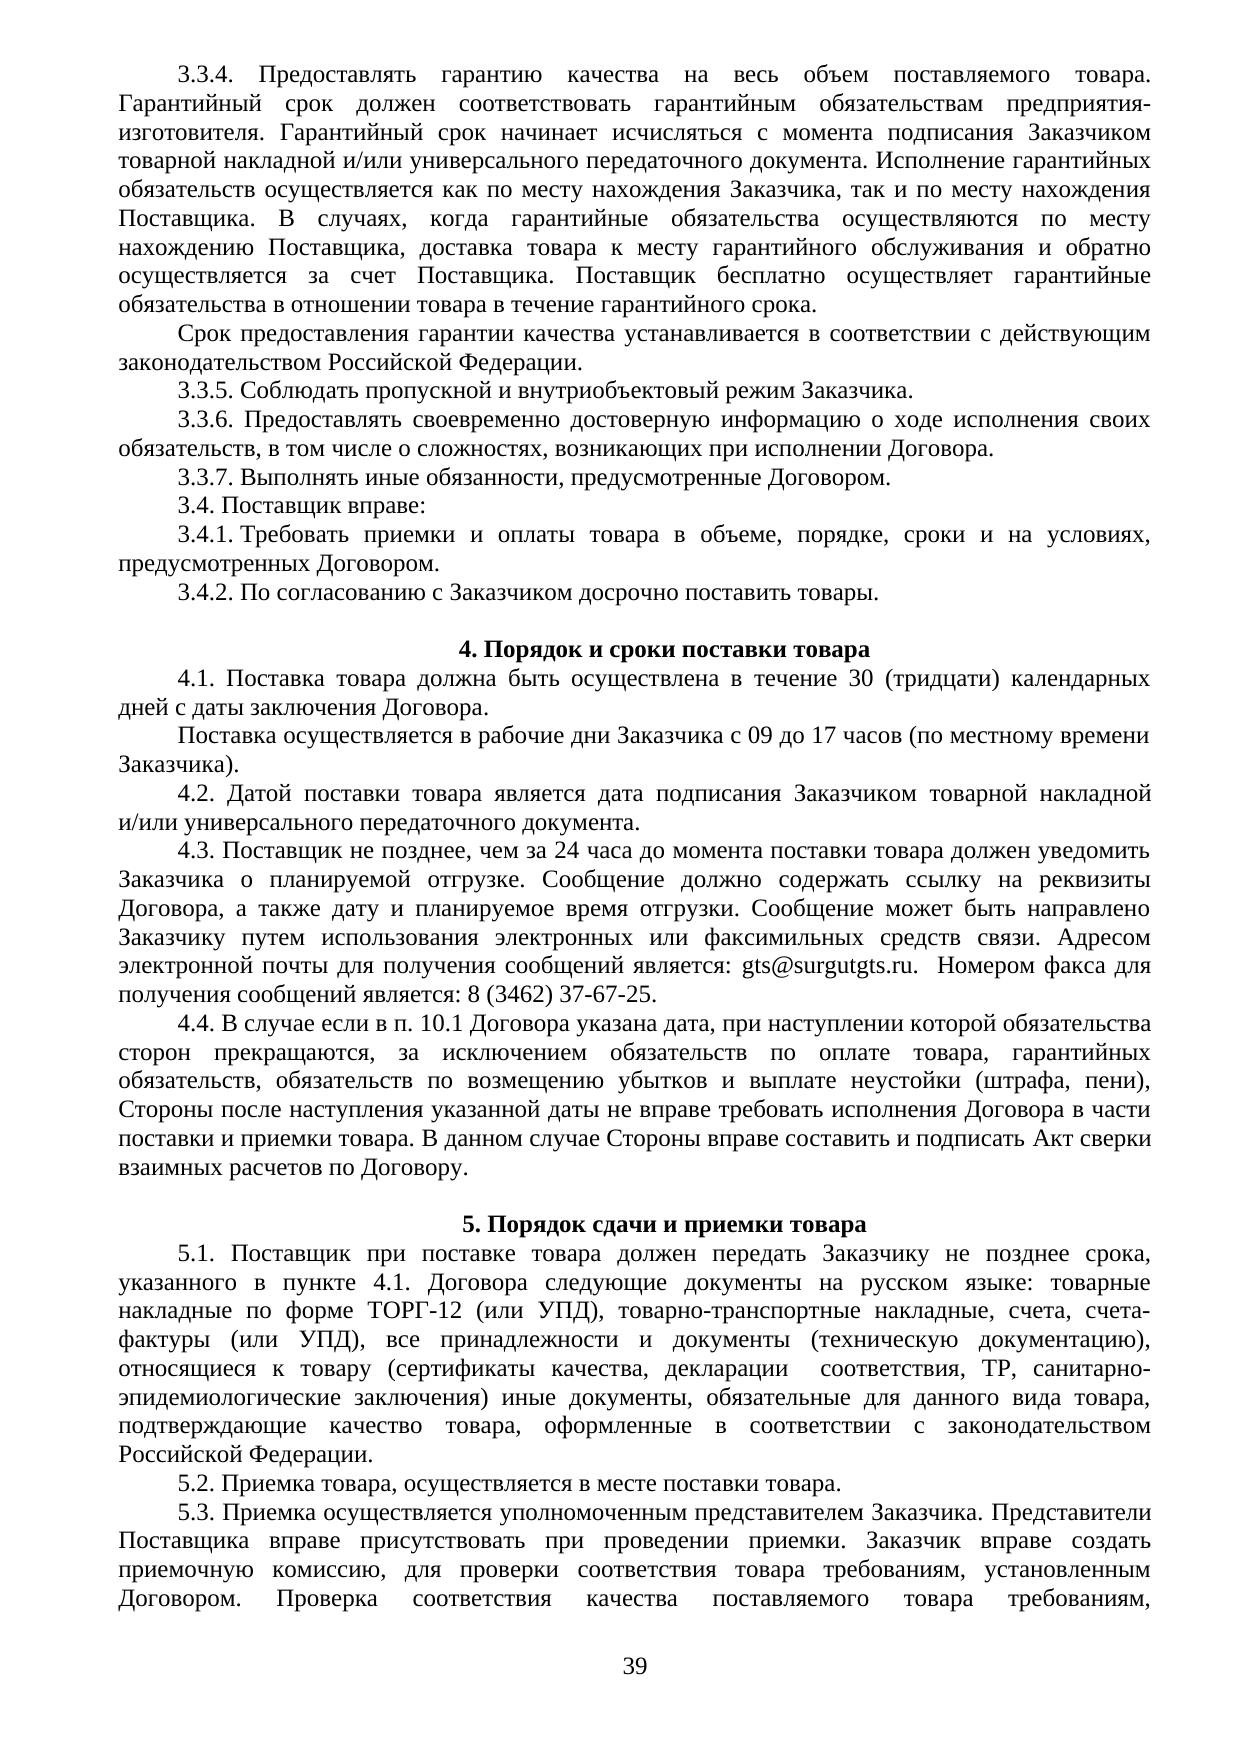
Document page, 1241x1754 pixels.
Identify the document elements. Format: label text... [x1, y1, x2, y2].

text 4.4. В случае если в п. 10.1 Договора указана дата, при наступлении которой обязательства сторон прекращаются, за исключением обязательств по оплате товара, гарантийных обязательств, обязательств по возмещению убытков и выплате неустойки (штрафа, пени), Стороны после наступления указанной даты не вправе требовать исполнения Договора в части поставки и приемки товара. В данном случае Стороны вправе составить и подписать Акт сверки взаимных расчетов по Договору. [118, 1008, 1152, 1180]
text 3.4.2. По согласованию с Заказчиком досрочно поставить товары. [118, 577, 1152, 605]
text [118, 1497, 1152, 1612]
text 3.4. Поставщик вправе: [118, 490, 1152, 519]
text 3.3.6. Предоставлять своевременно достоверную информацию о ходе исполнения своих обязательств, в том числе о сложностях, возникающих при исполнении Договора. [118, 404, 1152, 462]
text 4.1. Поставка товара должна быть осуществлена в течение 30 (тридцати) календарных дней с даты заключения Договора. [118, 663, 1152, 720]
text 3.4.1. Требовать приемки и оплаты товара в объеме, порядке, сроки и на условиях, предусмотренных Договором. [118, 519, 1152, 577]
text Срок предоставления гарантии качества устанавливается в соответствии с действующим законодательством Российской Федерации. [118, 318, 1152, 375]
text 4.3. Поставщик не позднее, чем за 24 часа до момента поставки товара должен уведомить Заказчика о планируемой отгрузке. Сообщение должно содержать ссылку на реквизиты Договора, а также дату и планируемое время отгрузки. Сообщение может быть направлено Заказчику путем использования электронных или факсимильных средств связи. Адресом электронной почты для получения сообщений является: gts@surgutgts.ru. Номером факса для получения сообщений является: 8 (3462) 37-67-25. [118, 835, 1152, 1008]
text 3.3.7. Выполнять иные обязанности, предусмотренные Договором. [118, 462, 1152, 490]
text 5.2. Приемка товара, осуществляется в месте поставки товара. [118, 1468, 1152, 1497]
text Поставка осуществляется в рабочие дни Заказчика с 09 до 17 часов (по местному времени Заказчика). [118, 720, 1152, 778]
text 5. Порядок сдачи и приемки товара [118, 1209, 1152, 1238]
text 4.2. Датой поставки товара является дата подписания Заказчиком товарной накладной и/или универсального передаточного документа. [118, 778, 1152, 835]
text 4. Порядок и сроки поставки товара [118, 634, 1152, 663]
text 3.3.4. Предоставлять гарантию качества на весь объем поставляемого товара. Гарантийный срок должен соответствовать гарантийным обязательствам предприятия-изготовителя. Гарантийный срок начинает исчисляться с момента подписания Заказчиком товарной накладной и/или универсального передаточного документа. Исполнение гарантийных обязательств осуществляется как по месту нахождения Заказчика, так и по месту нахождения Поставщика. В случаях, когда гарантийные обязательства осуществляются по месту нахождению Поставщика, доставка товара к месту гарантийного обслуживания и обратно осуществляется за счет Поставщика. Поставщик бесплатно осуществляет гарантийные обязательства в отношении товара в течение гарантийного срока. [118, 59, 1152, 318]
text 3.3.5. Соблюдать пропускной и внутриобъектовый режим Заказчика. [118, 375, 1152, 404]
text 5.1. Поставщик при поставке товара должен передать Заказчику не позднее срока, указанного в пункте 4.1. Договора следующие документы на русском языке: товарные накладные по форме ТОРГ-12 (или УПД), товарно-транспортные накладные, счета, счета-фактуры (или УПД), все принадлежности и документы (техническую документацию), относящиеся к товару (сертификаты качества, декларации соответствия, ТР, санитарно-эпидемиологические заключения) иные документы, обязательные для данного вида товара, подтверждающие качество товара, оформленные в соответствии с законодательством Российской Федерации. [118, 1238, 1152, 1468]
